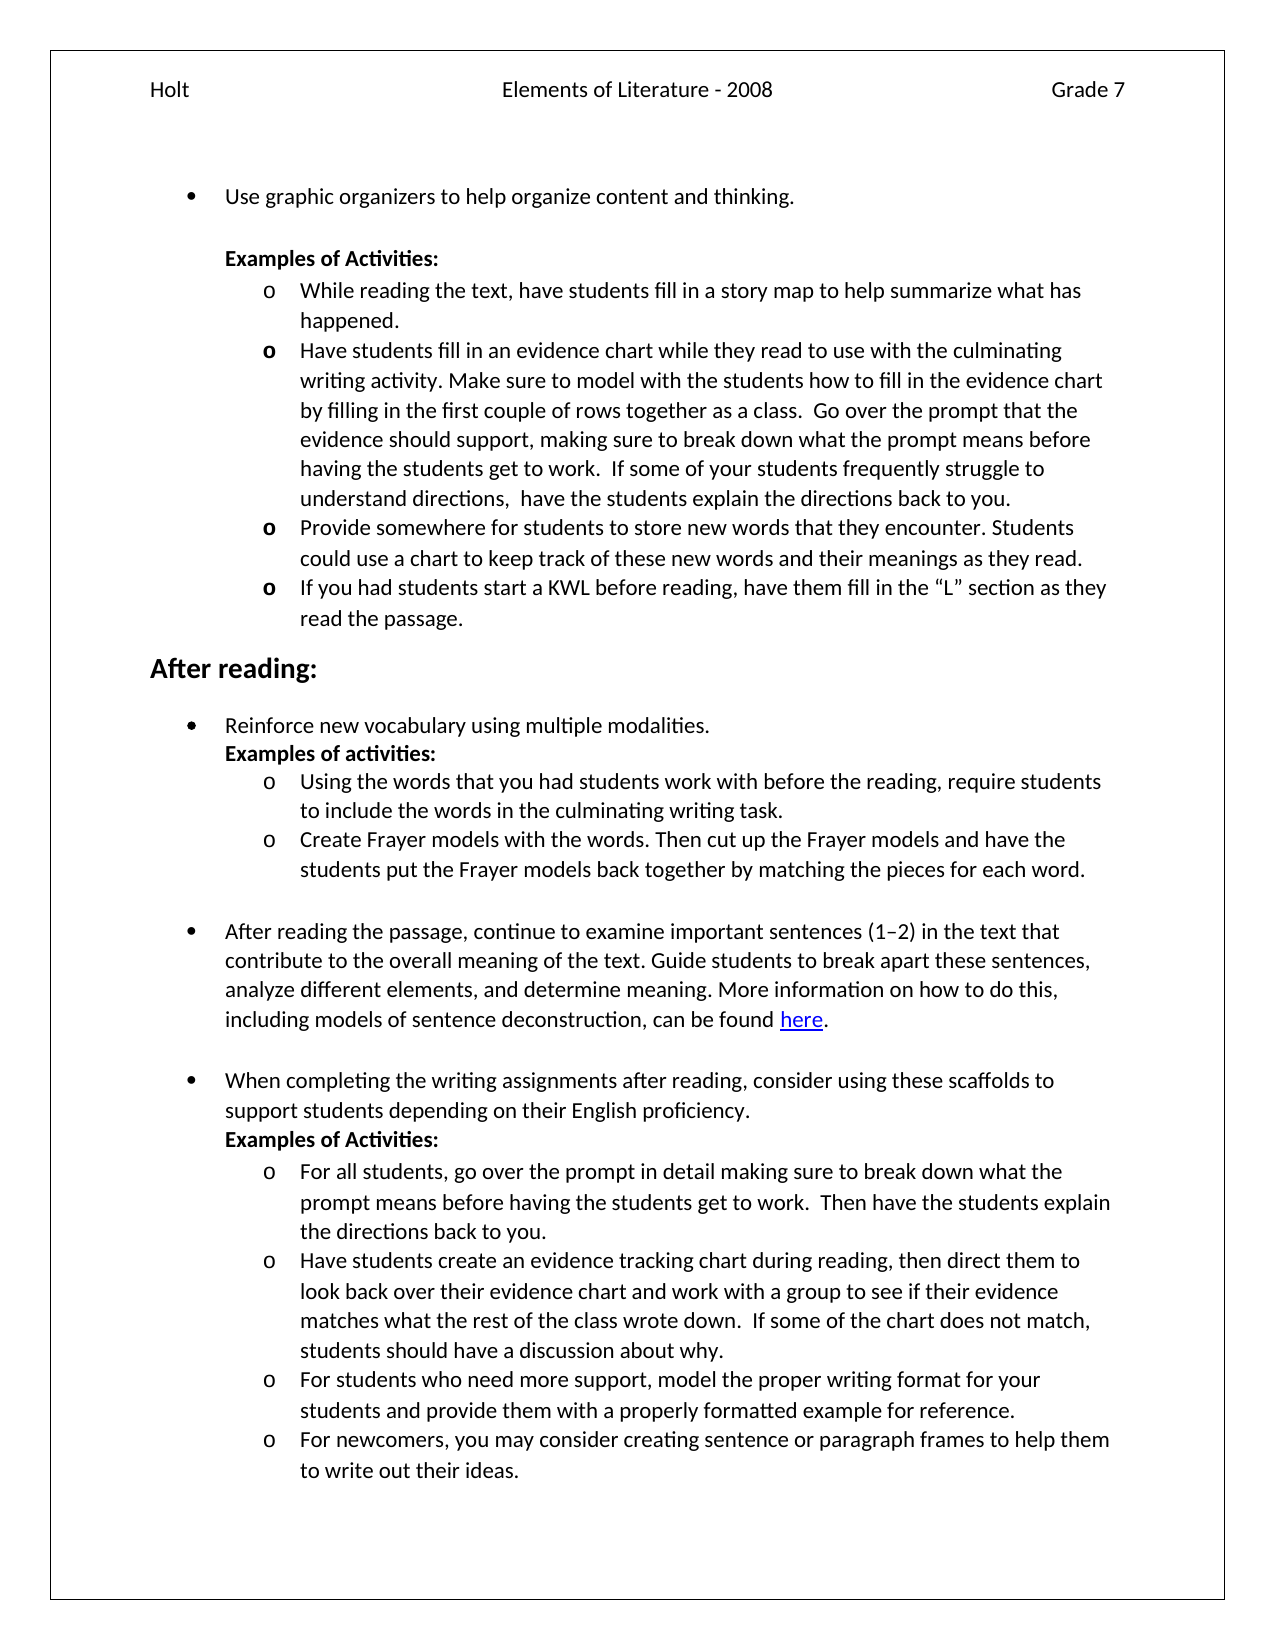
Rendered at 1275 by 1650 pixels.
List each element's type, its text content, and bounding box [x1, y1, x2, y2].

list Provide somewhere for students to store new words that they encounter. Students could use a chart to keep track of these new words and their meanings as they read. [262, 513, 1125, 572]
list Have students create an evidence tracking chart during reading, then direct them to look back over their evidence chart and work with a group to see if their evidence matches what the rest of the class wrote down. If some of the chart does not match, students should have a discussion about why. [262, 1247, 1125, 1364]
list While reading the text, have students fill in a story map to help summarize what has happened. [262, 276, 1125, 334]
list Examples of Activities: [225, 1125, 1125, 1153]
list Using the words that you had students work with before the reading, require students to include the words in the culminating writing task. [262, 767, 1125, 825]
list For students who need more support, model the proper writing format for your students and provide them with a properly formatted example for reference. [262, 1365, 1125, 1424]
list Examples of Activities: [225, 244, 1125, 272]
list Have students fill in an evidence chart while they read to use with the culminating writing activity. Make sure to model with the students how to fill in the evidence chart by filling in the first couple of rows together as a class. Go over the prompt that the evidence should support, making sure to break down what the prompt means before having the students get to work. If some of your students frequently struggle to understand directions, have the students explain the directions back to you. [262, 336, 1125, 512]
text After reading: [150, 650, 1125, 685]
list After reading the passage, continue to examine important sentences (1–2) in the text that contribute to the overall meaning of the text. Guide students to break apart these sentences, analyze different elements, and determine meaning. More information on how to do this, including models of sentence deconstruction, can be found here. [187, 917, 1125, 1033]
list If you had students start a KWL before reading, have them fill in the “L” section as they read the passage. [262, 573, 1125, 632]
list Use graphic organizers to help organize content and thinking. [187, 182, 1125, 210]
list Create Frayer models with the words. Then cut up the Frayer models and have the students put the Frayer models back together by matching the pieces for each word. [262, 825, 1125, 883]
list Reinforce new vocabulary using multiple modalities. [187, 711, 1125, 739]
list When completing the writing assignments after reading, consider using these scaffolds to support students depending on their English proficiency. [187, 1066, 1125, 1124]
list For newcomers, you may consider creating sentence or paragraph frames to help them to write out their ideas. [262, 1425, 1125, 1484]
list Examples of activities: [225, 739, 1125, 767]
list For all students, go over the prompt in detail making sure to break down what the prompt means before having the students get to work. Then have the students explain the directions back to you. [262, 1157, 1125, 1245]
